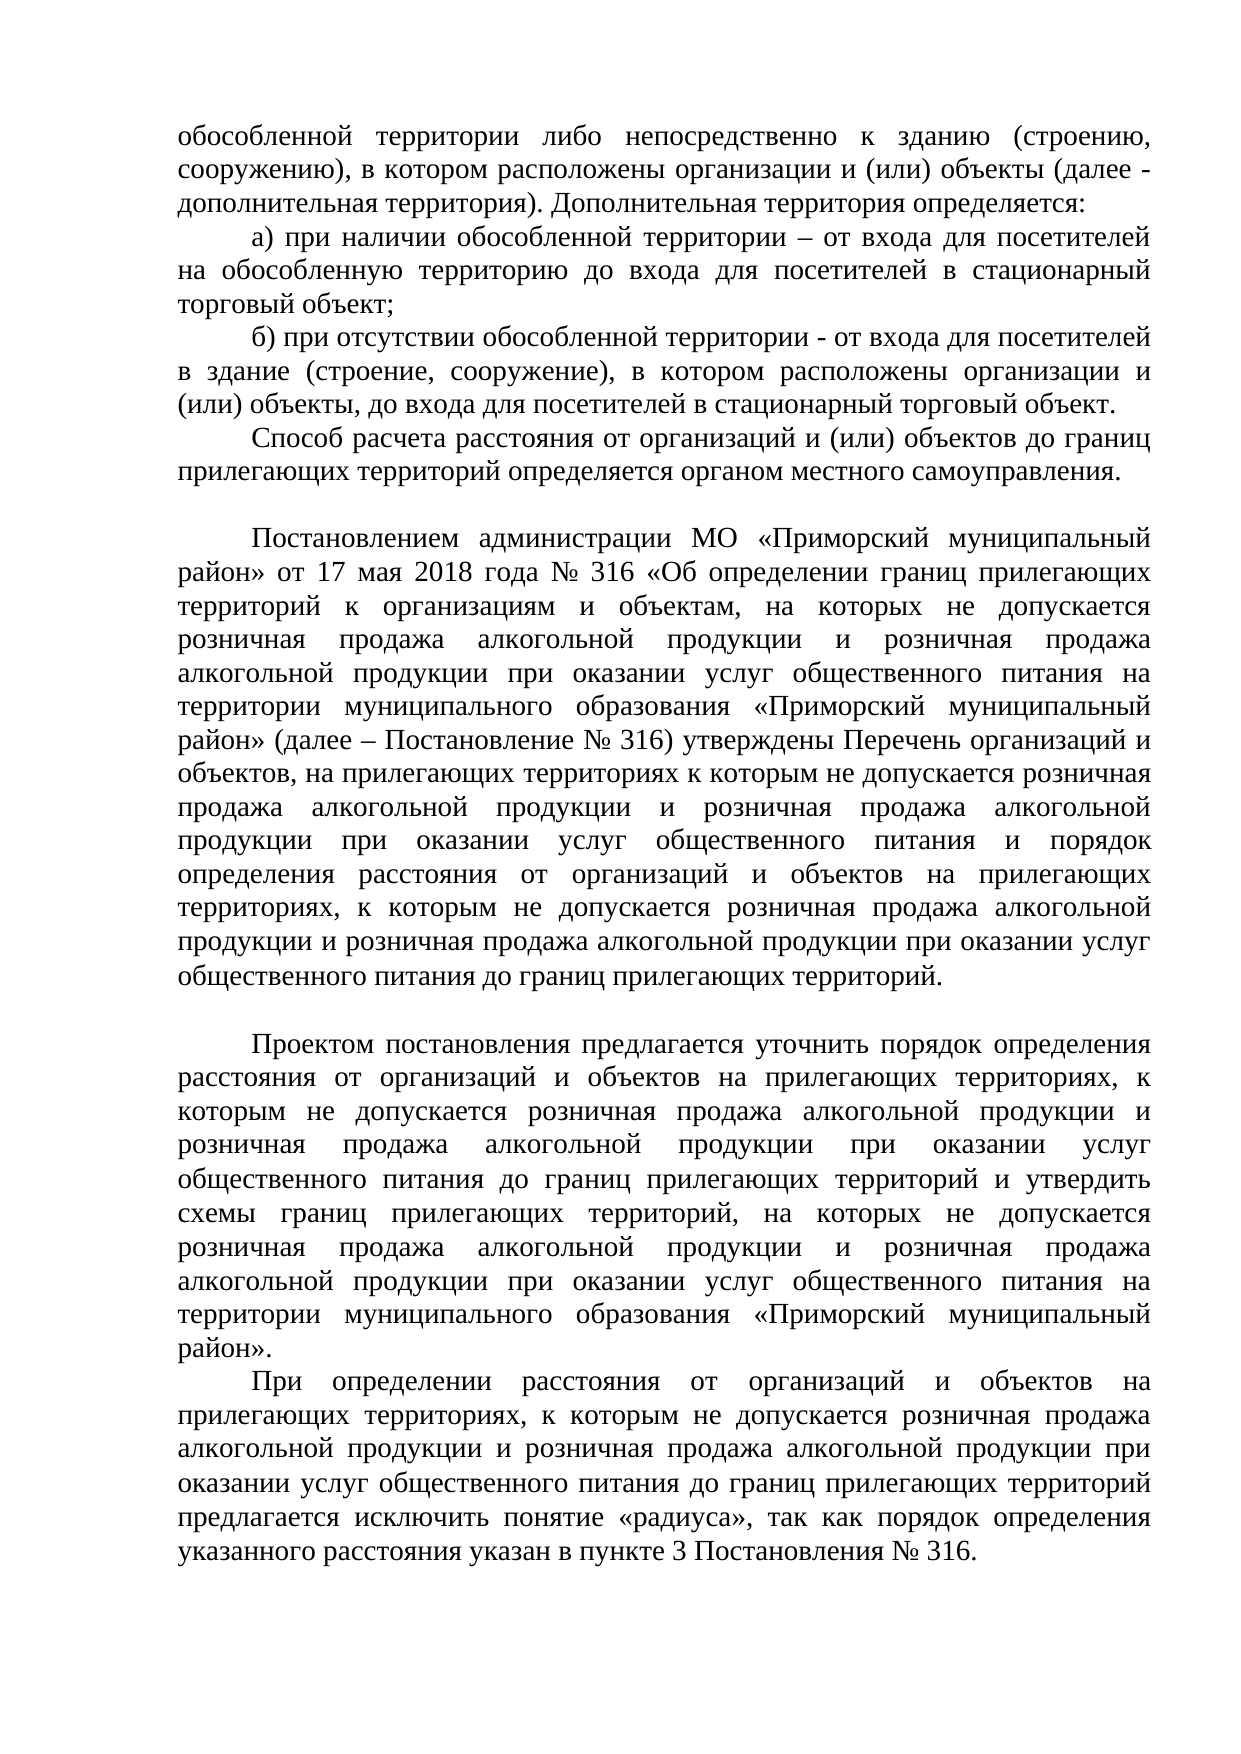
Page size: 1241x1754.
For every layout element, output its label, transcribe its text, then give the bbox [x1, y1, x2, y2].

text б) при отсутствии обособленной территории - от входа для посетителей в здание (строение, сооружение), в котором расположены организации и (или) объекты, до входа для посетителей в стационарный торговый объект. [177, 319, 1152, 420]
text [177, 118, 1152, 219]
text Постановлением администрации МО «Приморский муниципальный район» от 17 мая 2018 года № 316 «Об определении границ прилегающих территорий к организациям и объектам, на которых не допускается розничная продажа алкогольной продукции и розничная продажа алкогольной продукции при оказании услуг общественного питания на территории муниципального образования «Приморский муниципальный район» (далее – Постановление № 316) утверждены Перечень организаций и объектов, на прилегающих территориях к которым не допускается розничная продажа алкогольной продукции и розничная продажа алкогольной продукции при оказании услуг общественного питания и порядок определения расстояния от организаций и объектов на прилегающих территориях, к которым не допускается розничная продажа алкогольной продукции и розничная продажа алкогольной продукции при оказании услуг общественного питания до границ прилегающих территорий. [177, 521, 1152, 992]
text Проектом постановления предлагается уточнить порядок определения расстояния от организаций и объектов на прилегающих территориях, к которым не допускается розничная продажа алкогольной продукции и розничная продажа алкогольной продукции при оказании услуг общественного питания до границ прилегающих территорий и утвердить схемы границ прилегающих территорий, на которых не допускается розничная продажа алкогольной продукции и розничная продажа алкогольной продукции при оказании услуг общественного питания на территории муниципального образования «Приморский муниципальный район». [177, 1026, 1152, 1363]
text Способ расчета расстояния от организаций и (или) объектов до границ прилегающих территорий определяется органом местного самоуправления. [177, 420, 1152, 487]
text а) при наличии обособленной территории – от входа для посетителей на обособленную территорию до входа для посетителей в стационарный торговый объект; [177, 219, 1152, 319]
text При определении расстояния от организаций и объектов на прилегающих территориях, к которым не допускается розничная продажа алкогольной продукции и розничная продажа алкогольной продукции при оказании услуг общественного питания до границ прилегающих территорий предлагается исключить понятие «радиуса», так как порядок определения указанного расстояния указан в пункте 3 Постановления № 316. [177, 1363, 1152, 1567]
